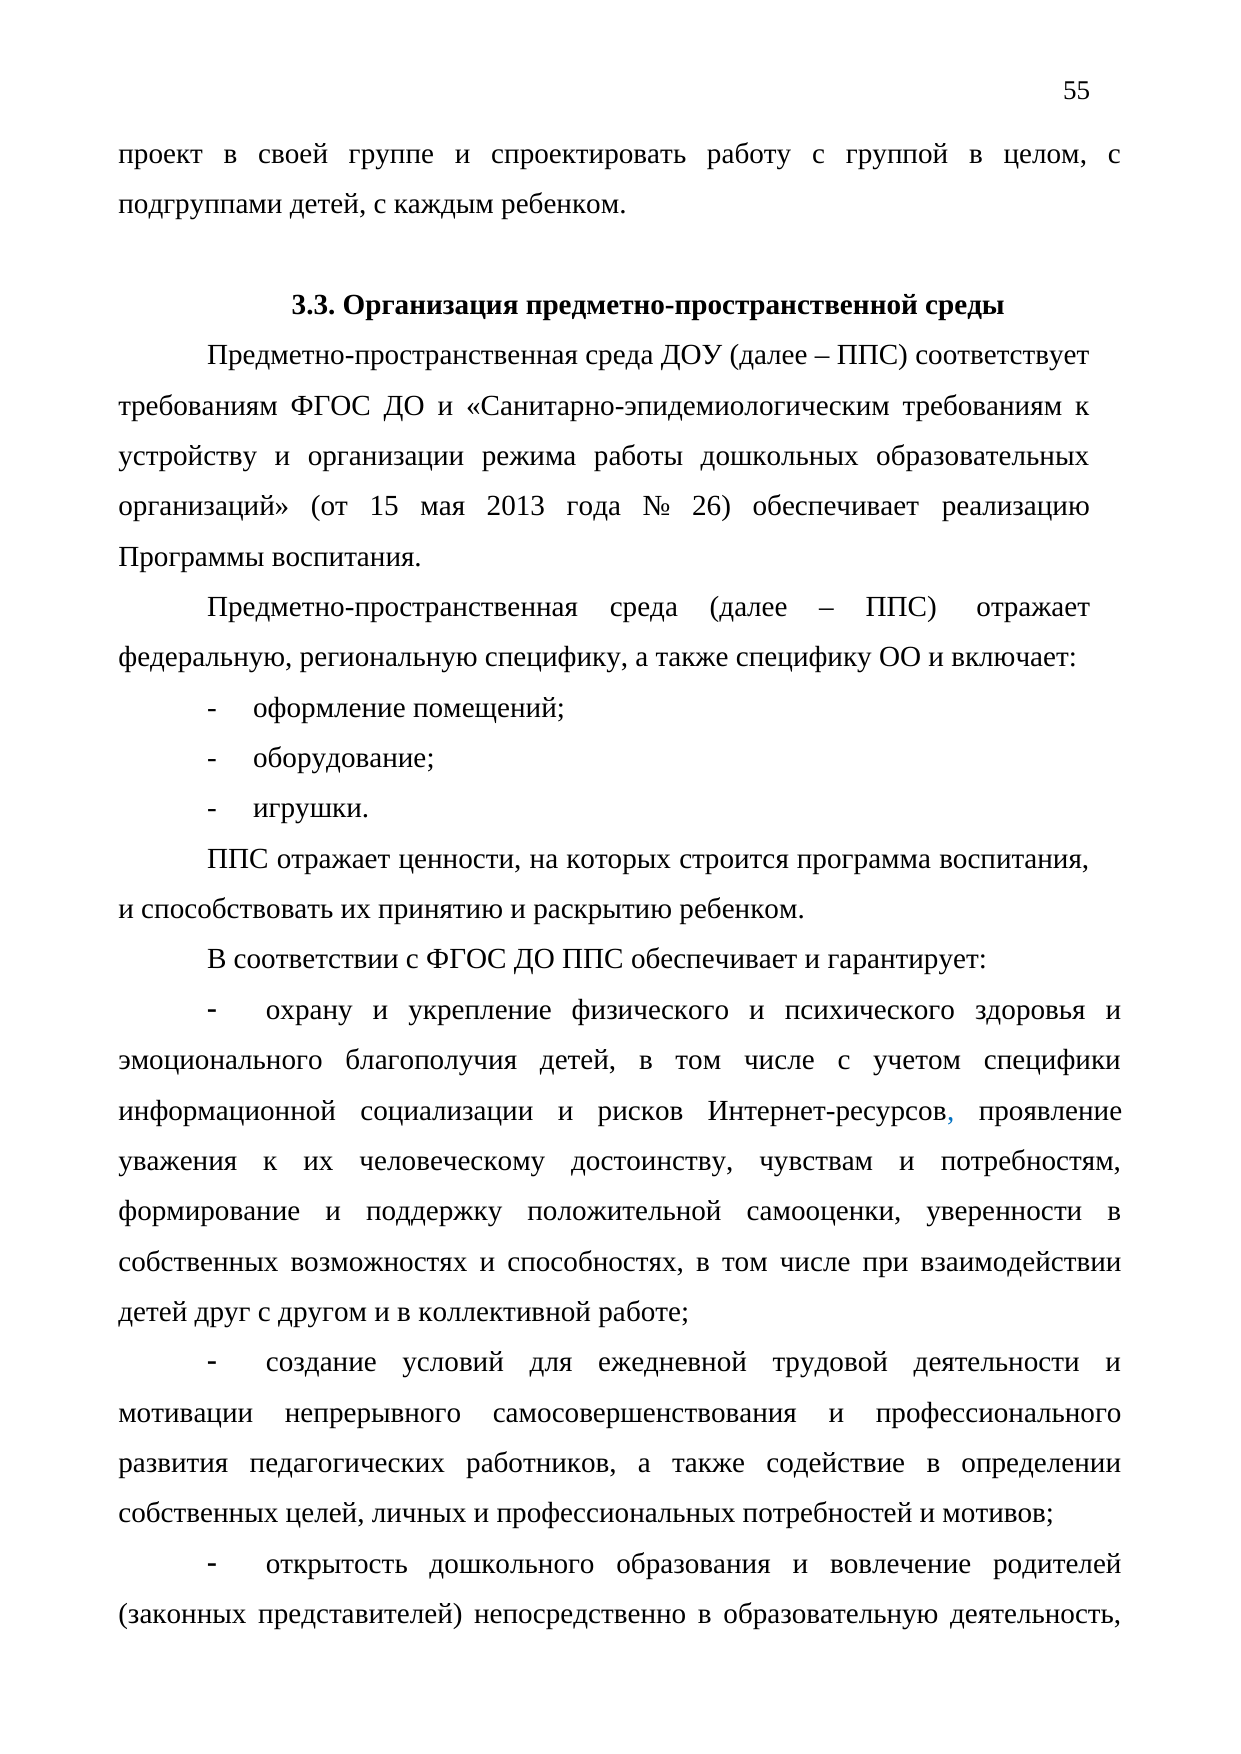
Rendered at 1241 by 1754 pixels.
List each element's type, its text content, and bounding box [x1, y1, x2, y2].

text 3.3. Организация предметно-пространственной среды [118, 287, 1090, 321]
list - оформление помещений; [118, 690, 1090, 723]
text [118, 136, 1122, 220]
text ППС отражает ценности, на которых строится программа воспитания, и способствовать их принятию и раскрытию ребенком. [118, 841, 1090, 925]
list - игрушки. [118, 791, 1090, 824]
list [118, 1546, 1122, 1630]
list создание условий для ежедневной трудовой деятельности и мотивации непрерывного самосовершенствования и профессионального развития педагогических работников, а также содействие в определении собственных целей, личных и профессиональных потребностей и мотивов; [118, 1344, 1122, 1529]
list охрану и укрепление физического и психического здоровья и эмоционального благополучия детей, в том числе с учетом специфики информационной социализации и рисков Интернет-ресурсов, проявление уважения к их человеческому достоинству, чувствам и потребностям, формирование и поддержку положительной самооценки, уверенности в собственных возможностях и способностях, в том числе при взаимодействии детей друг с другом и в коллективной работе; [118, 992, 1122, 1328]
text Предметно-пространственная среда ДОУ (далее – ППС) соответствует требованиям ФГОС ДО и «Санитарно-эпидемиологическим требованиям к устройству и организации режима работы дошкольных образовательных организаций» (от 15 мая 2013 года № 26) обеспечивает реализацию Программы воспитания. [118, 337, 1090, 572]
text В соответствии с ФГОС ДО ППС обеспечивает и гарантирует: [118, 941, 1090, 975]
text Предметно-пространственная среда (далее – ППС) отражает федеральную, региональную специфику, а также специфику ОО и включает: [118, 589, 1090, 673]
list - оборудование; [118, 740, 1090, 774]
